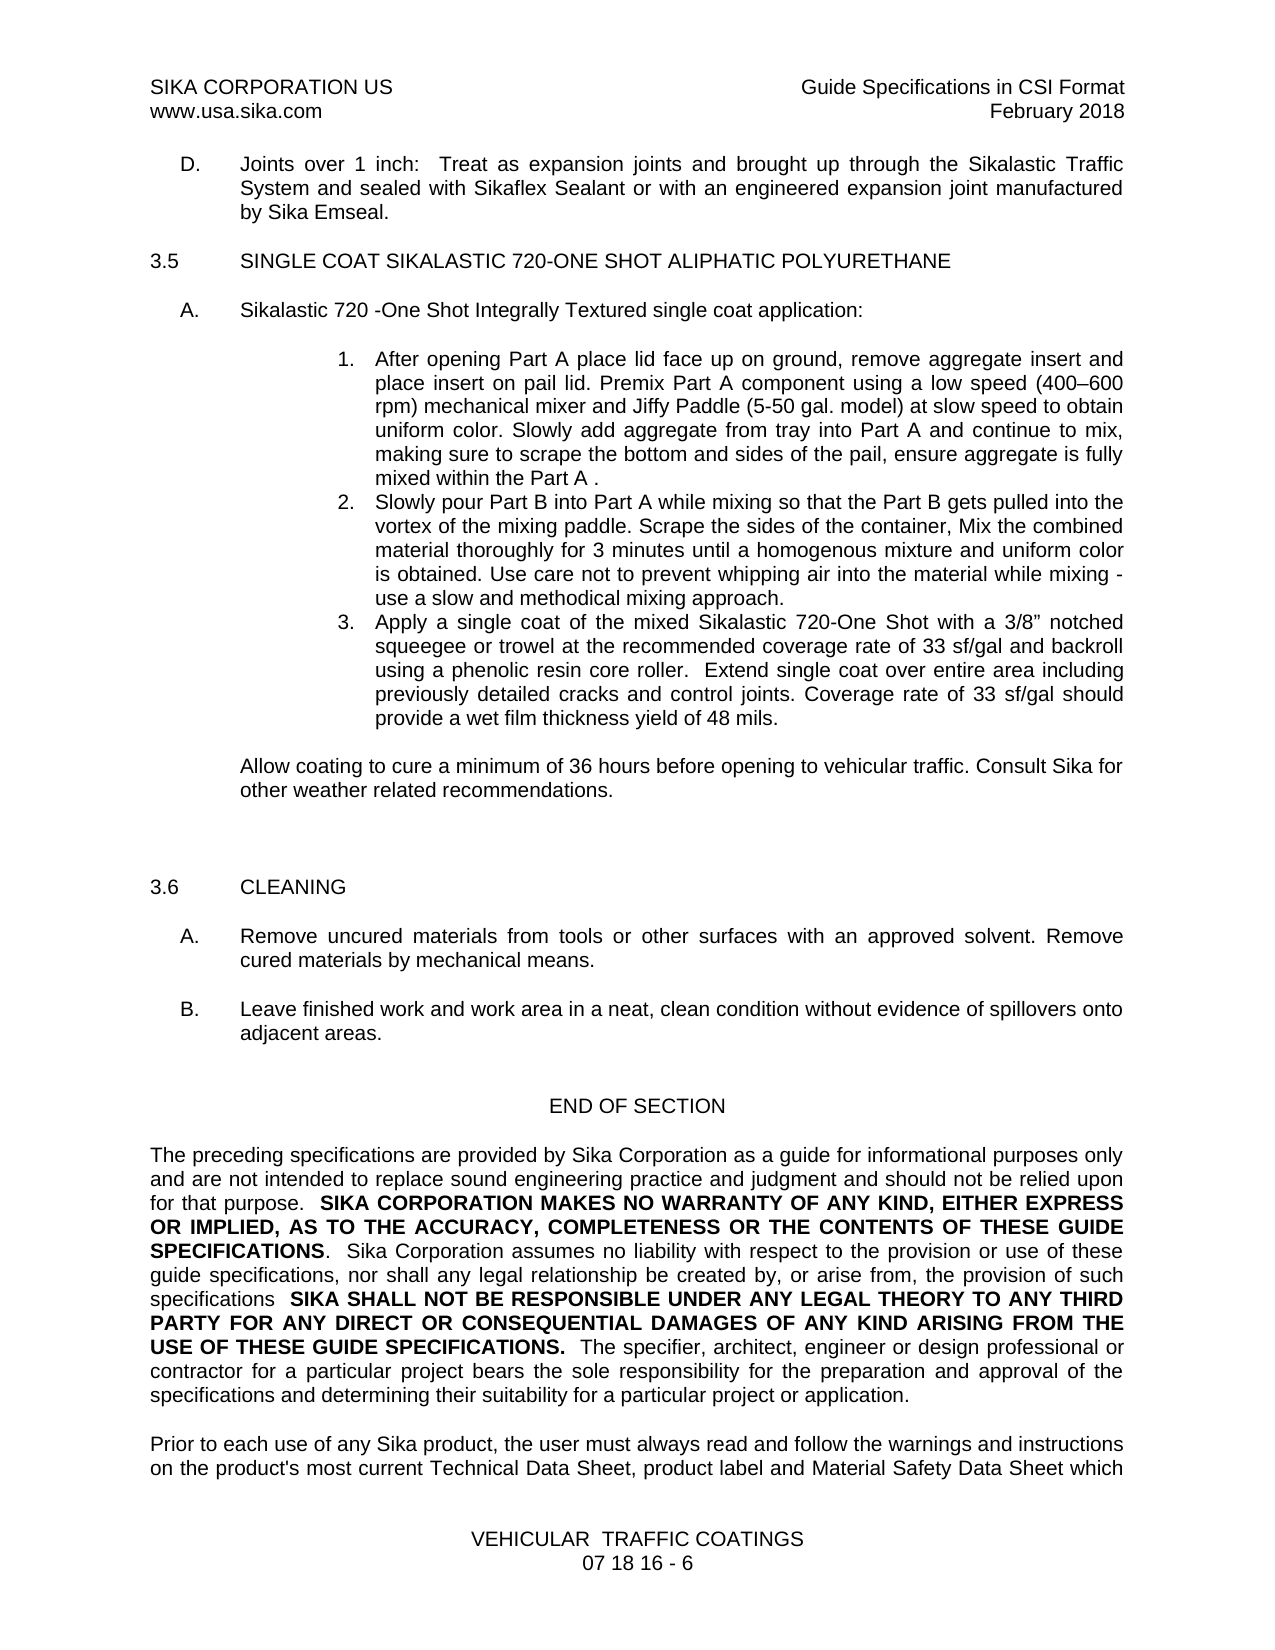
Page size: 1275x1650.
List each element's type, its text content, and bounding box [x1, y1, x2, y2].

text CLEANING [150, 874, 1125, 898]
text Remove uncured materials from tools or other surfaces with an approved solvent. Remove cured materials by mechanical means. [180, 923, 1125, 971]
list Allow coating to cure a minimum of 36 hours before opening to vehicular traffic. Consult Sika for other weather related recommendations. [240, 754, 1125, 802]
text Leave finished work and work area in a neat, clean condition without evidence of spillovers onto adjacent areas. [180, 996, 1125, 1044]
list Apply a single coat of the mixed Sikalastic 720-One Shot with a 3/8” notched squeegee or trowel at the recommended coverage rate of 33 sf/gal and backroll using a phenolic resin core roller. Extend single coat over entire area including previously detailed cracks and control joints. Coverage rate of 33 sf/gal should provide a wet film thickness yield of 48 mils. [337, 610, 1125, 730]
list After opening Part A place lid face up on ground, remove aggregate insert and place insert on pail lid. Premix Part A component using a low speed (400–600 rpm) mechanical mixer and Jiffy Paddle (5-50 gal. model) at slow speed to obtain uniform color. Slowly add aggregate from tray into Part A and continue to mix, making sure to scrape the bottom and sides of the pail, ensure aggregate is fully mixed within the Part A . [337, 346, 1125, 490]
text Single COAT sikalastic 720-one shot aliphatic polyurethane [150, 248, 1125, 272]
text The preceding specifications are provided by Sika Corporation as a guide for informational purposes only and are not intended to replace sound engineering practice and judgment and should not be relied upon for that purpose. Sika Corporation makes no warranty of any kind, either express or implied, as to the accuracy, completeness or the contents of these guide specifications. Sika Corporation assumes no liability with respect to the provision or use of these guide specifications, nor shall any legal relationship be created by, or arise from, the provision of such specifications SIKA SHALL NOT BE RESPONSIBLE UNDER ANY LEGAL THEORY TO ANY THIRD PARTY FOR ANY DIRECT OR CONSEQUENTIAL DAMAGES OF ANY KIND ARISING FROM THE USE OF THESE GUIDE SPECIFICATIONS. The specifier, architect, engineer or design professional or contractor for a particular project bears the sole responsibility for the preparation and approval of the specifications and determining their suitability for a particular project or application. [150, 1143, 1125, 1407]
text Joints over 1 inch: Treat as expansion joints and brought up through the Sikalastic Traffic System and sealed with Sikaflex Sealant or with an engineered expansion joint manufactured by Sika Emseal. [180, 152, 1125, 223]
text END OF SECTION [150, 1094, 1125, 1118]
text Sikalastic 720 -One Shot Integrally Textured single coat application: [180, 297, 1125, 321]
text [150, 1432, 1125, 1480]
list Slowly pour Part B into Part A while mixing so that the Part B gets pulled into the vortex of the mixing paddle. Scrape the sides of the container, Mix the combined material thoroughly for 3 minutes until a homogenous mixture and uniform color is obtained. Use care not to prevent whipping air into the material while mixing - use a slow and methodical mixing approach. [337, 490, 1125, 610]
